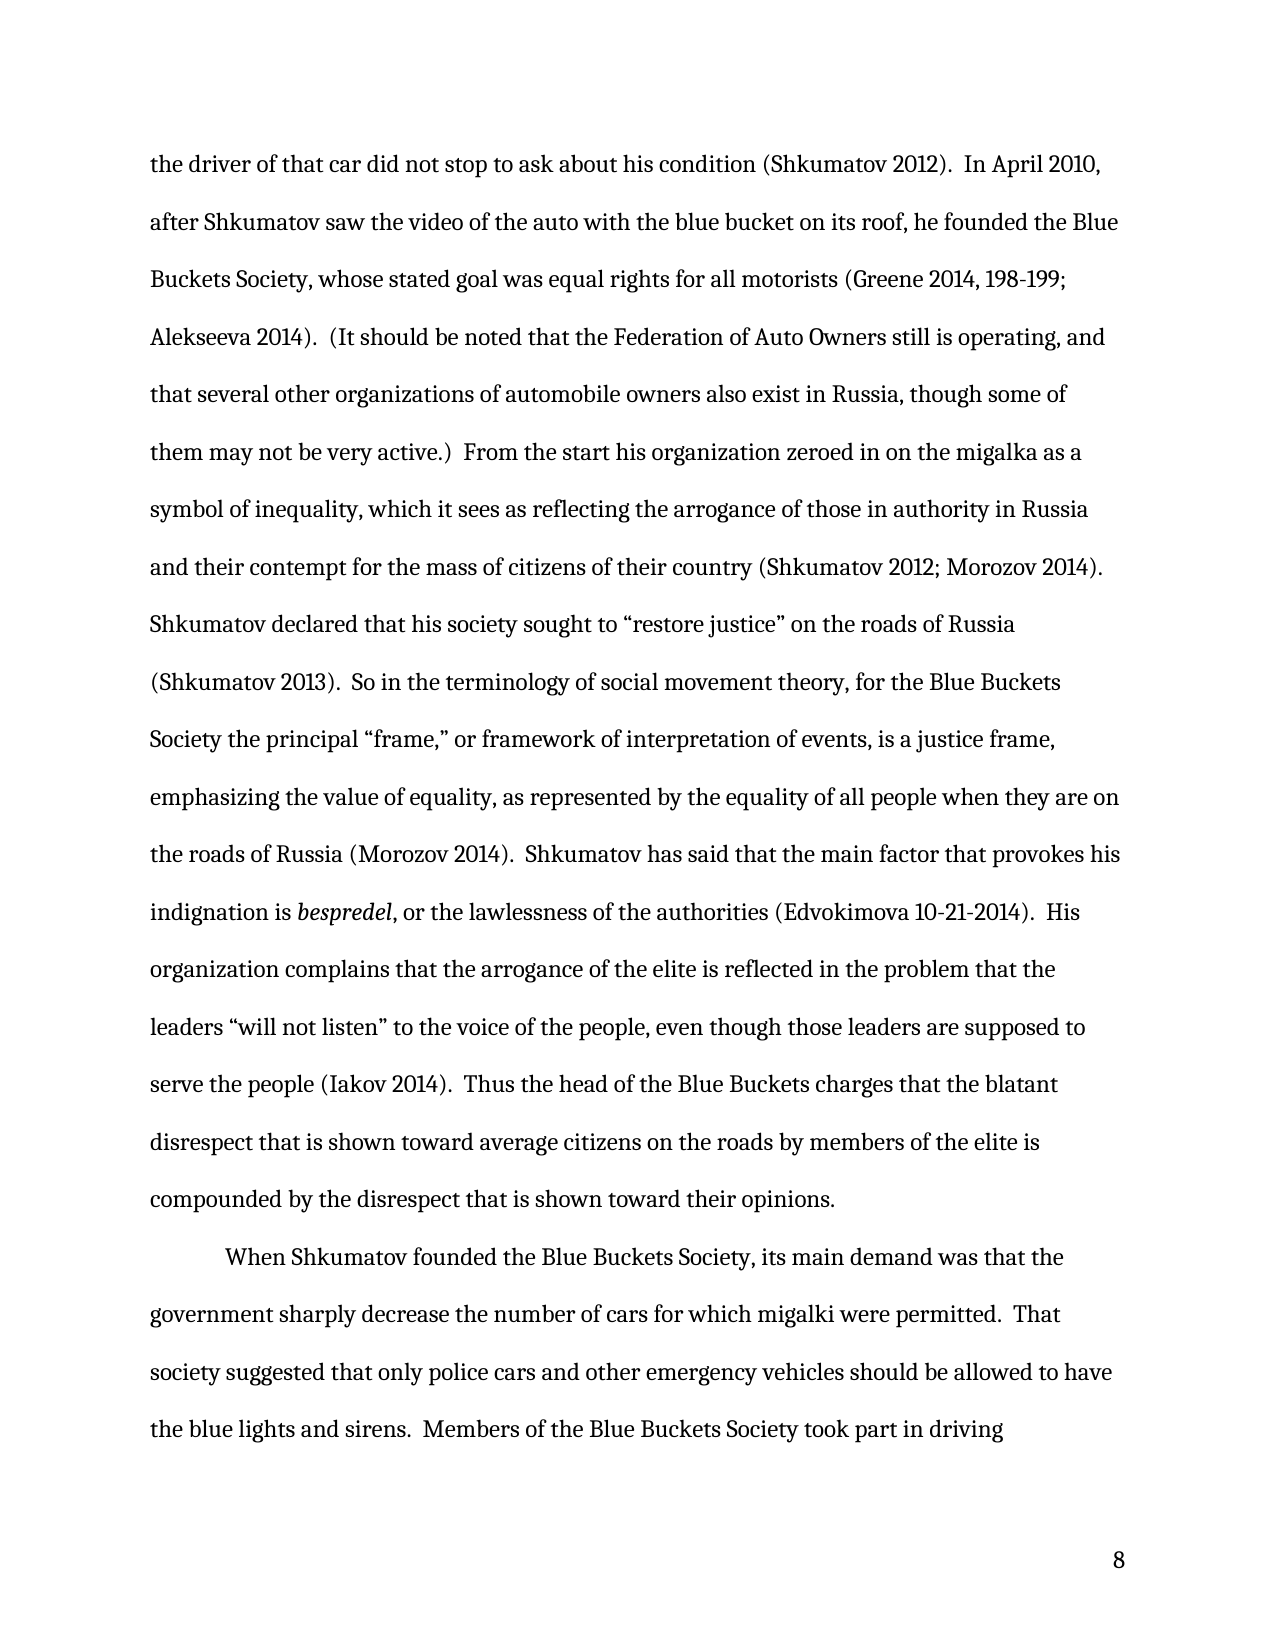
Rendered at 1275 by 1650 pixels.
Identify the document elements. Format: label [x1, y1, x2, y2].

text [150, 1242, 1125, 1444]
text [150, 150, 1125, 1214]
